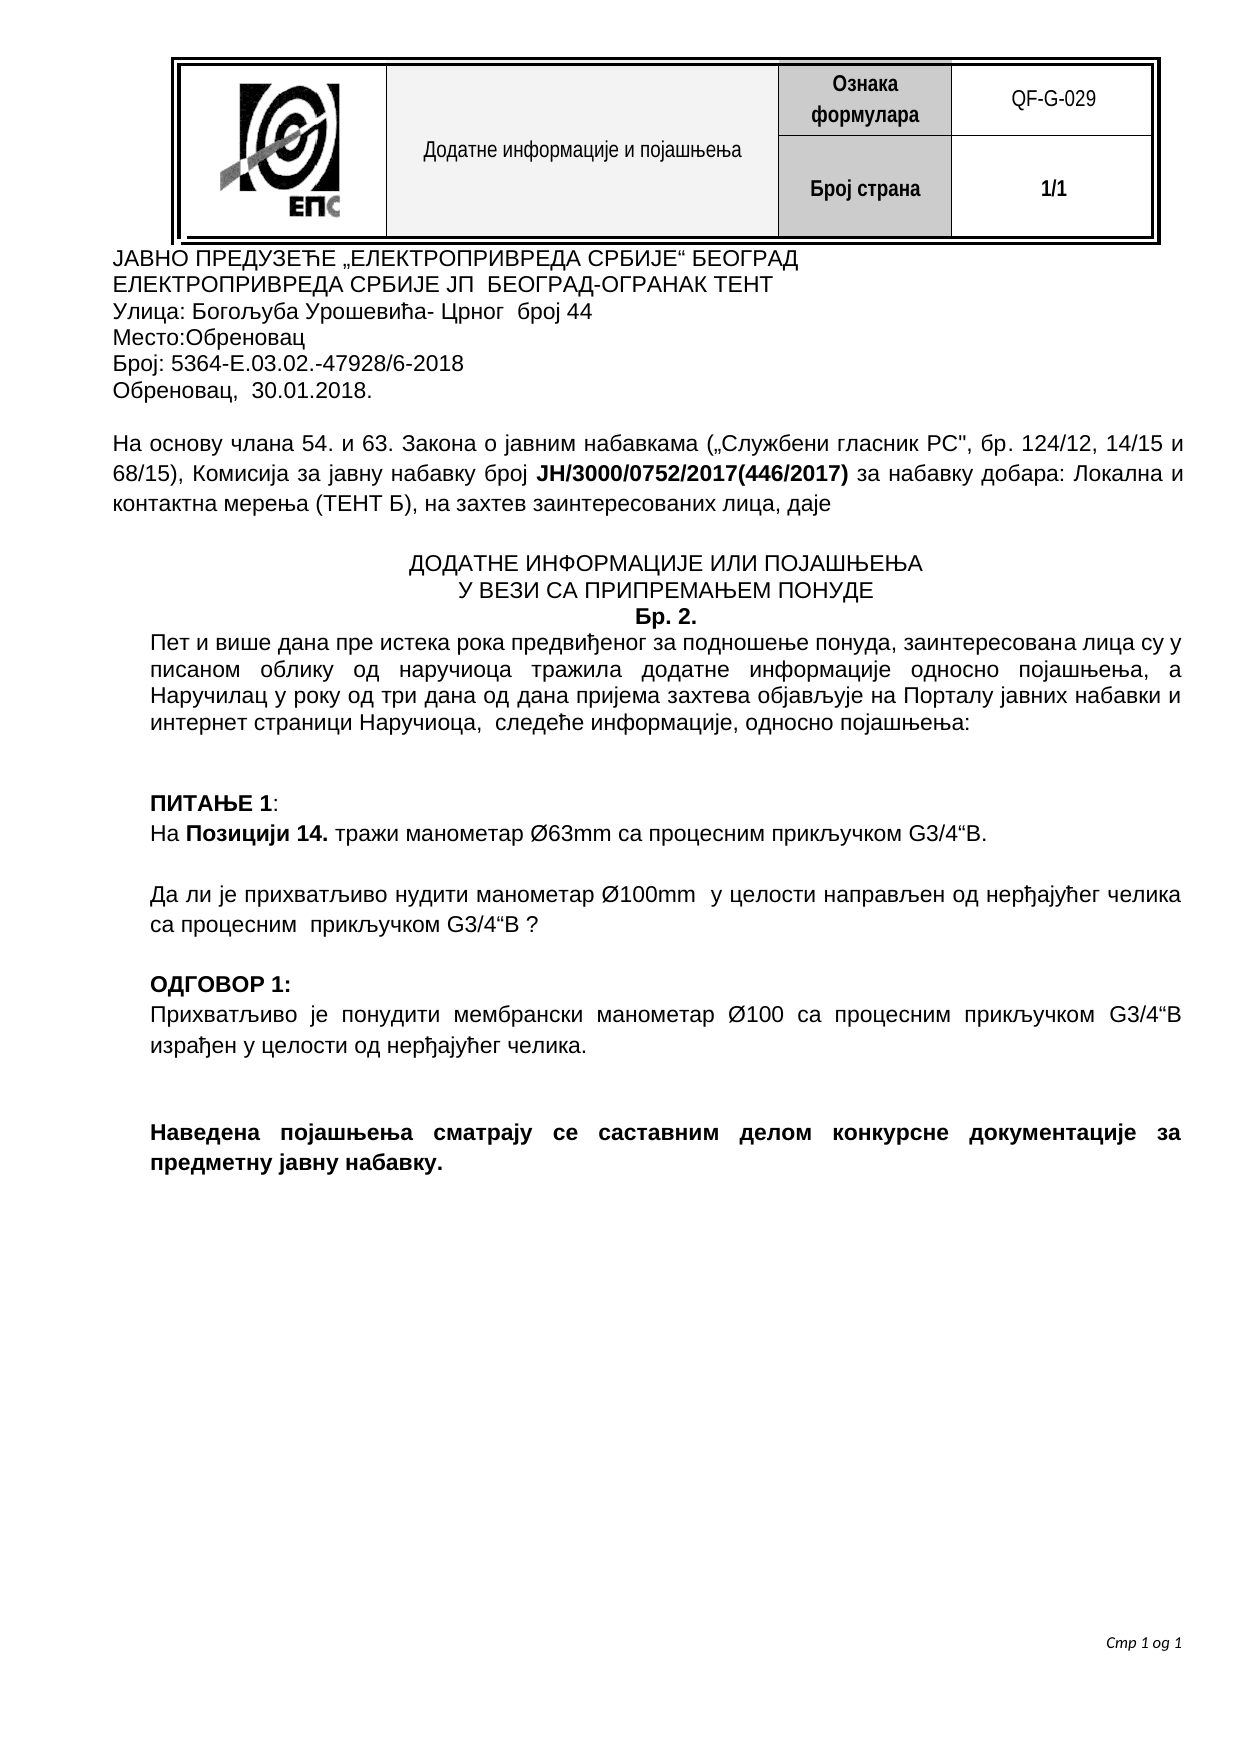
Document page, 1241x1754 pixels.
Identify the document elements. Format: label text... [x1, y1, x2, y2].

text Наведена појашњења сматрају се саставним делом конкурсне документације за предметну јавну набавку. [150, 1118, 1182, 1175]
text Да ли је прихватљиво нудити манометар Ø100mm у целости направљен од нерђајућег челика са процесним прикључком G3/4“B ? [150, 881, 1182, 937]
text ПИТАЊЕ 1: [150, 790, 1182, 816]
text На Позицији 14. тражи манометар Ø63mm са процесним прикључком G3/4“B. [150, 820, 1182, 847]
text На основу члана 54. и 63. Закона о јавним набавкама („Службeни глaсник РС", бр. 124/12, 14/15 и 68/15), Комисија за јавну набавку број ЈН/3000/0752/2017(446/2017) за набавку добара: Локална и контактна мерења (ТЕНТ Б), на захтев заинтересованих лица, даје [112, 429, 1184, 516]
text ЈАВНО ПРЕДУЗЕЋЕ „ЕЛЕКТРОПРИВРЕДА СРБИЈЕ“ БЕОГРАД [112, 154, 1184, 271]
text Прихватљиво је понудити мембрански манометар Ø100 са процесним прикључком G3/4“B израђен у целости од нерђајућег челика. [150, 1001, 1182, 1058]
text Број: 5364-Е.03.02.-47928/6-2018 [112, 350, 1184, 377]
text Пет и више дана пре истека рока предвиђеног за подношење понуда, заинтересована лица су у писаном облику од наручиоца тражила додатне информације односно појашњења, а Наручилац у року од три дана од дана пријема захтева објављује на Порталу јавних набавки и интернет страници Наручиоца, следеће информације, односно појашњења: [150, 629, 1182, 735]
text ДОДАТНЕ ИНФОРМАЦИЈЕ ИЛИ ПОЈАШЊЕЊА [150, 550, 1182, 577]
text Улица: Богољуба Урошевића- Црног број 44 [112, 298, 1182, 324]
text ЕЛЕКТРОПРИВРЕДА СРБИЈЕ ЈП БЕОГРАД-ОГРАНАК ТЕНТ [112, 271, 1184, 298]
text У ВЕЗИ СА ПРИПРЕМАЊЕМ ПОНУДЕ [150, 577, 1182, 603]
text Обреновац, 30.01.2018. [112, 377, 1184, 403]
text ОДГОВОР 1: [150, 971, 1182, 998]
text Место:Обреновац [112, 324, 1184, 350]
text Бр. 2. [150, 603, 1182, 629]
